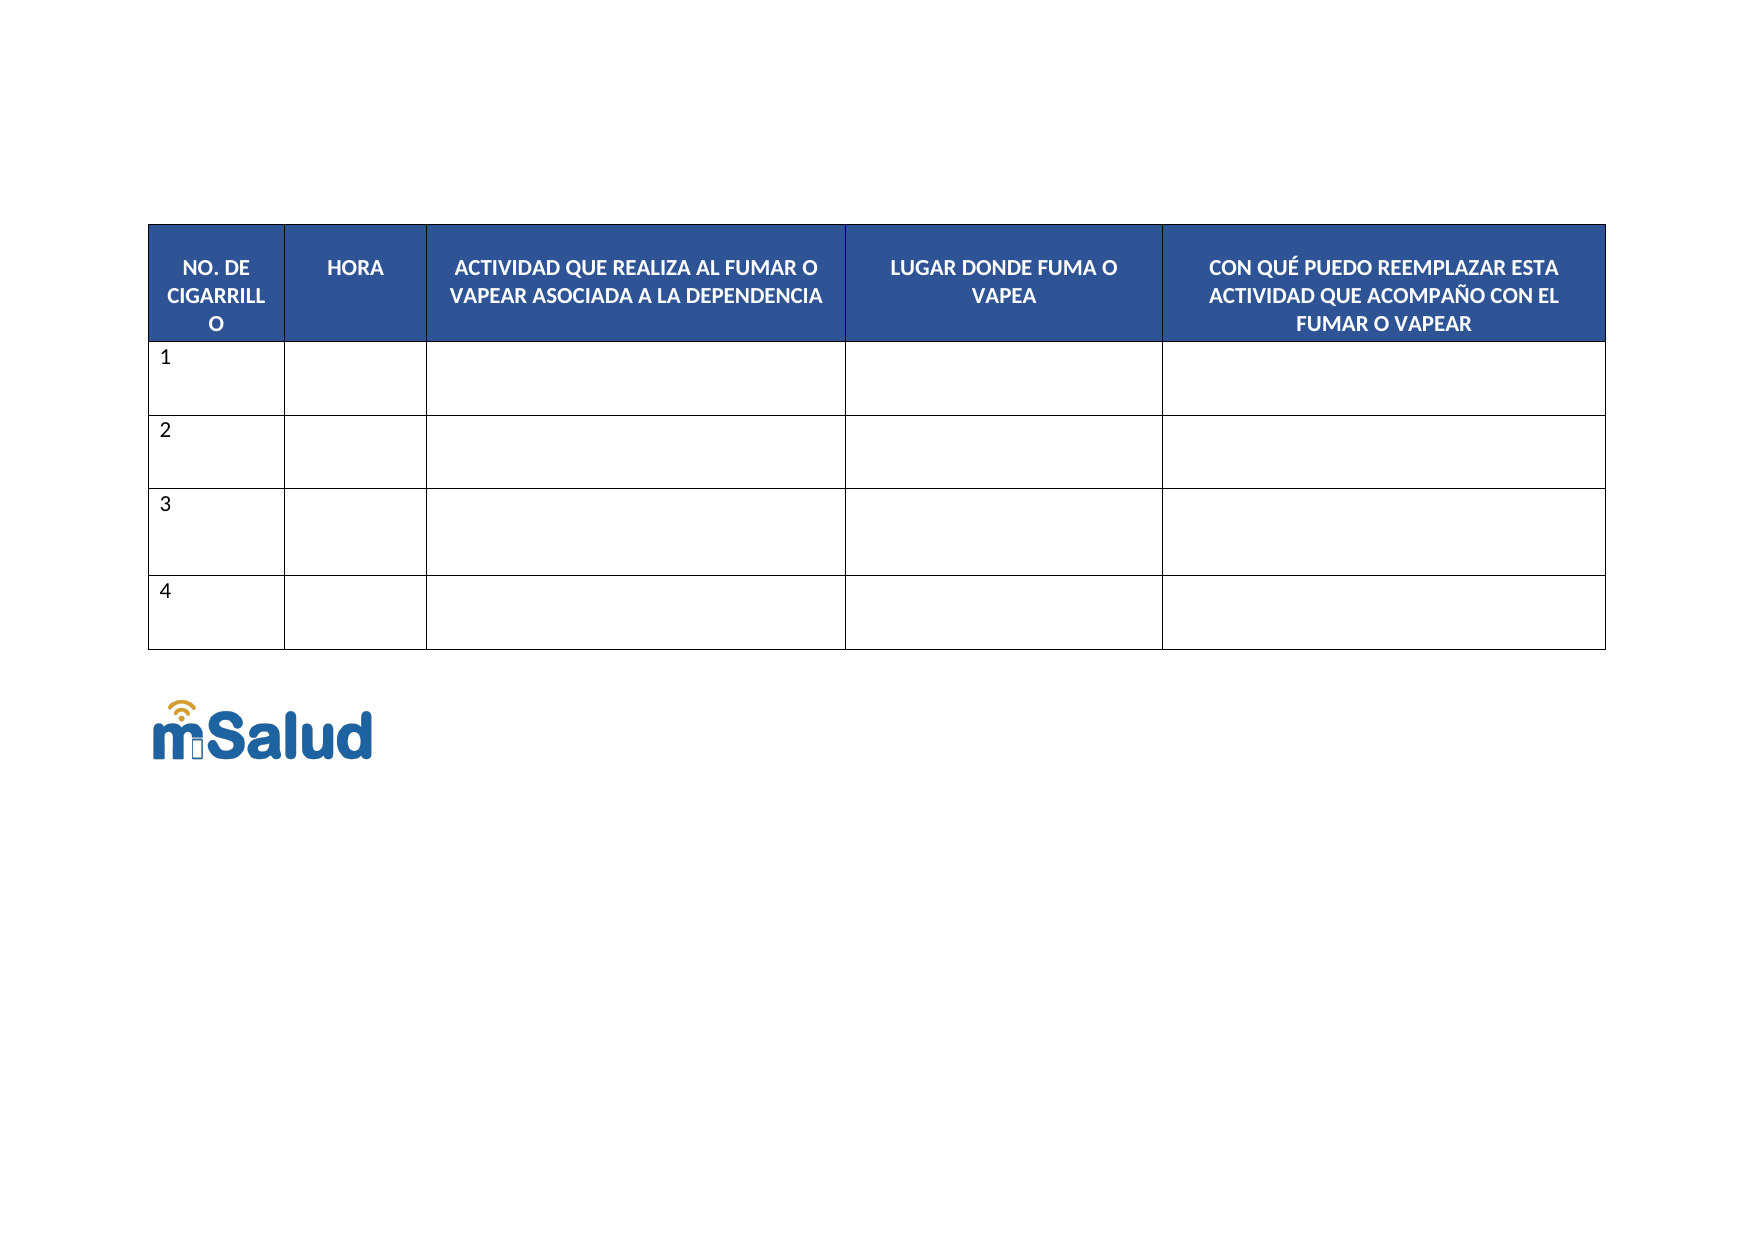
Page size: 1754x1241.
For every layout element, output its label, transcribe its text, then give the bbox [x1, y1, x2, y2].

table_cell [846, 342, 1162, 414]
table_cell 3 [149, 489, 284, 575]
table_cell [285, 416, 426, 488]
table_header ACTIVIDAD QUE REALIZA AL FUMAR O VAPEAR ASOCIADA A LA DEPENDENCIA [427, 225, 845, 341]
table_cell 4 [149, 576, 284, 649]
table_header CON QUÉ PUEDO REEMPLAZAR ESTA ACTIVIDAD QUE ACOMPAÑO CON EL FUMAR O VAPEAR [1163, 225, 1605, 341]
table_cell [846, 489, 1162, 575]
table_cell [285, 576, 426, 649]
picture [147, 696, 377, 766]
table_cell [1163, 489, 1605, 575]
table_cell [427, 416, 845, 488]
table_header HORA [285, 225, 426, 341]
table_cell [285, 489, 426, 575]
table_cell 1 [149, 342, 284, 414]
table_cell [427, 489, 845, 575]
table_cell [1163, 576, 1605, 649]
table_cell [1163, 342, 1605, 414]
table_cell 2 [149, 416, 284, 488]
table_cell [427, 342, 845, 414]
table_cell [846, 416, 1162, 488]
table_cell [846, 576, 1162, 649]
table_header NO. DE CIGARRILLO [149, 225, 284, 341]
table_header LUGAR DONDE FUMA O VAPEA [846, 225, 1162, 341]
table_cell [1163, 416, 1605, 488]
table_cell [427, 576, 845, 649]
table_cell [285, 342, 426, 414]
